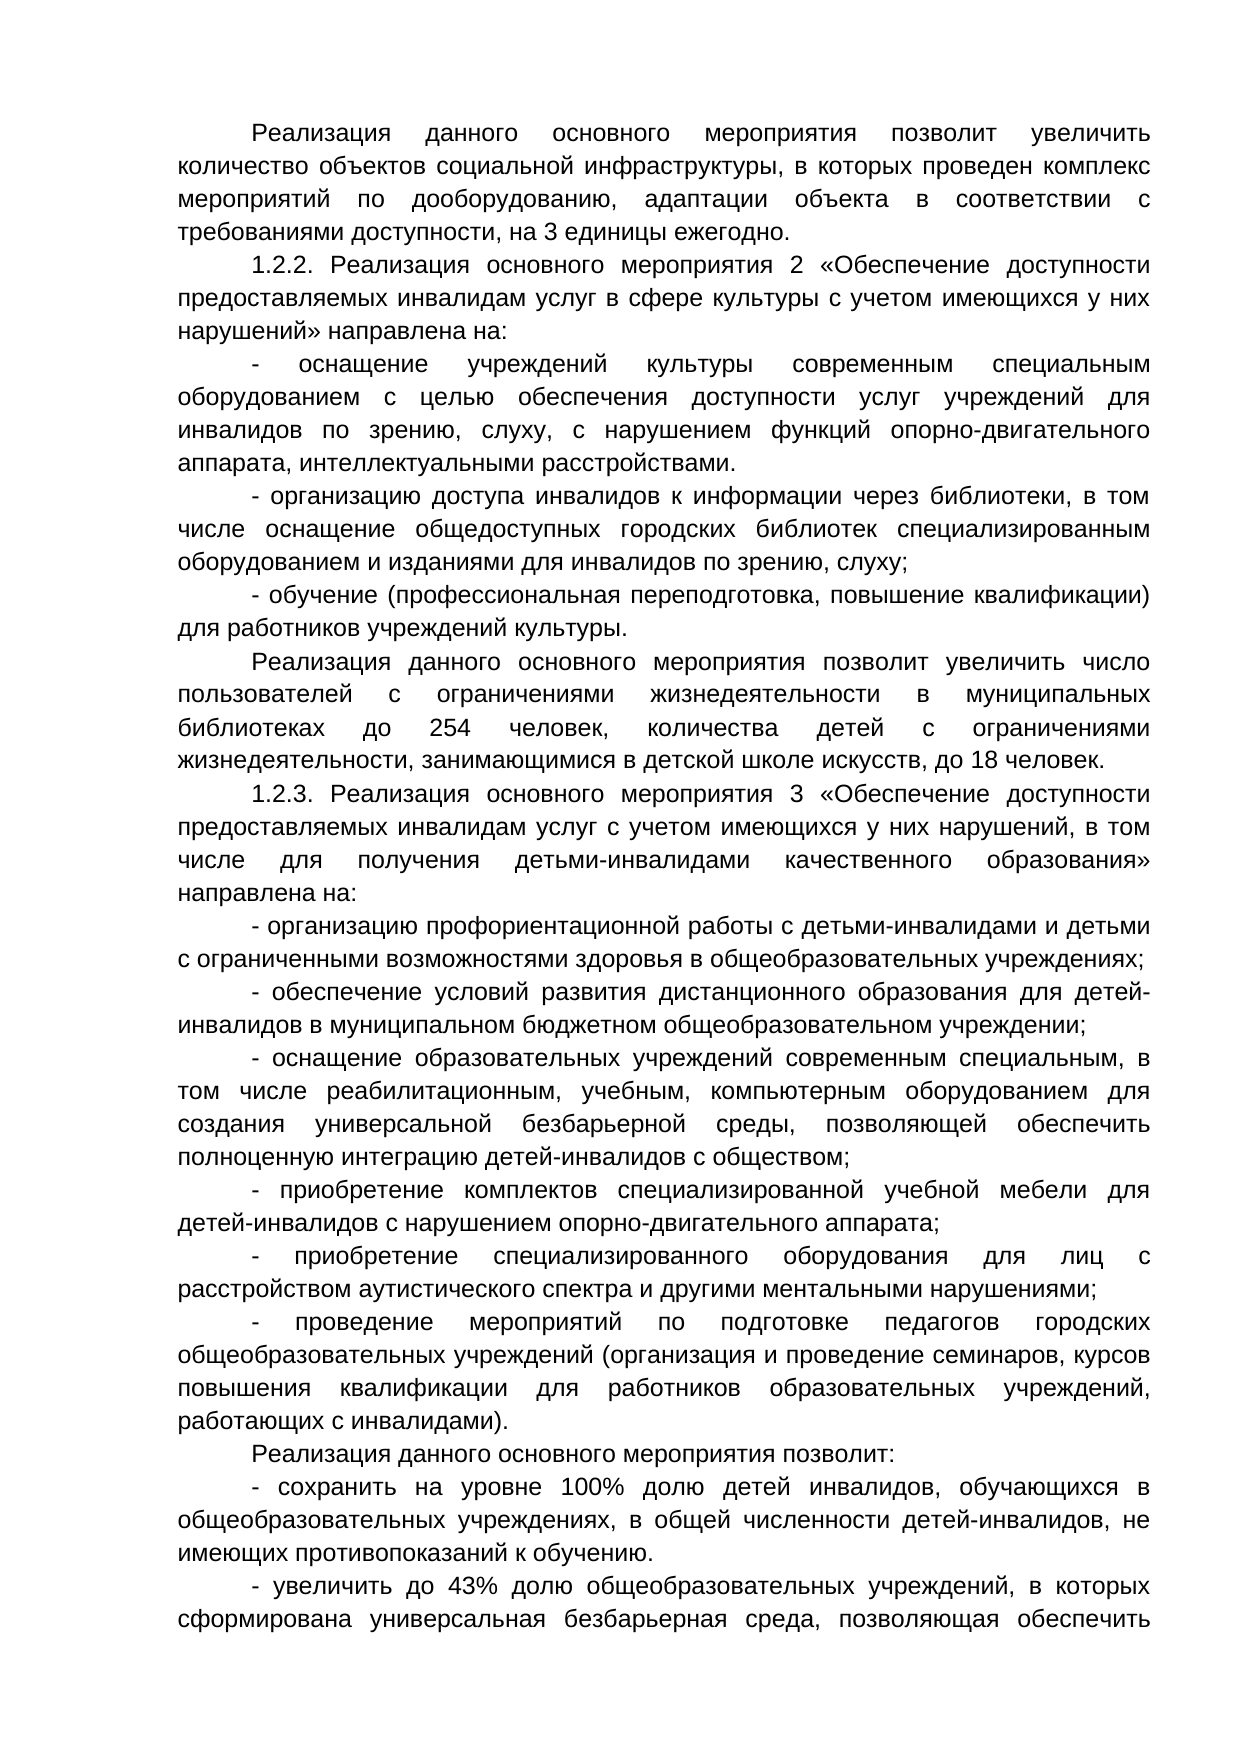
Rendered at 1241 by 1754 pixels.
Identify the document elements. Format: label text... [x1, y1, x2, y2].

text Реализация данного основного мероприятия позволит увеличить количество объектов социальной инфраструктуры, в которых проведен комплекс мероприятий по дооборудованию, адаптации объекта в соответствии с требованиями доступности, на 3 единицы ежегодно. [177, 118, 1152, 246]
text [177, 1571, 1152, 1633]
text Реализация данного основного мероприятия позволит: [177, 1439, 1152, 1468]
text - обеспечение условий развития дистанционного образования для детей-инвалидов в муниципальном бюджетном общеобразовательном учреждении; [177, 977, 1152, 1038]
text - оснащение учреждений культуры современным специальным оборудованием с целью обеспечения доступности услуг учреждений для инвалидов по зрению, слуху, с нарушением функций опорно-двигательного аппарата, интеллектуальными расстройствами. [177, 349, 1152, 477]
text 1.2.3. Реализация основного мероприятия 3 «Обеспечение доступности предоставляемых инвалидам услуг с учетом имеющихся у них нарушений, в том числе для получения детьми-инвалидами качественного образования» направлена на: [177, 778, 1152, 906]
text - обучение (профессиональная переподготовка, повышение квалификации) для работников учреждений культуры. [177, 580, 1152, 642]
text 1.2.2. Реализация основного мероприятия 2 «Обеспечение доступности предоставляемых инвалидам услуг в сфере культуры с учетом имеющихся у них нарушений» направлена на: [177, 250, 1152, 345]
text - приобретение комплектов специализированной учебной мебели для детей-инвалидов с нарушением опорно-двигательного аппарата; [177, 1175, 1152, 1237]
text - приобретение специализированного оборудования для лиц с расстройством аутистического спектра и другими ментальными нарушениями; [177, 1241, 1152, 1303]
text - оснащение образовательных учреждений современным специальным, в том числе реабилитационным, учебным, компьютерным оборудованием для создания универсальной безбарьерной среды, позволяющей обеспечить полноценную интеграцию детей-инвалидов с обществом; [177, 1043, 1152, 1171]
text - организацию профориентационной работы с детьми-инвалидами и детьми с ограниченными возможностями здоровья в общеобразовательных учреждениях; [177, 911, 1152, 972]
text - проведение мероприятий по подготовке педагогов городских общеобразовательных учреждений (организация и проведение семинаров, курсов повышения квалификации для работников образовательных учреждений, работающих с инвалидами). [177, 1307, 1152, 1435]
text Реализация данного основного мероприятия позволит увеличить число пользователей с ограничениями жизнедеятельности в муниципальных библиотеках до 254 человек, количества детей с ограничениями жизнедеятельности, занимающимися в детской школе искусств, до 18 человек. [177, 646, 1152, 774]
text - сохранить на уровне 100% долю детей инвалидов, обучающихся в общеобразовательных учреждениях, в общей численности детей-инвалидов, не имеющих противопоказаний к обучению. [177, 1472, 1152, 1567]
text - организацию доступа инвалидов к информации через библиотеки, в том числе оснащение общедоступных городских библиотек специализированным оборудованием и изданиями для инвалидов по зрению, слуху; [177, 481, 1152, 576]
